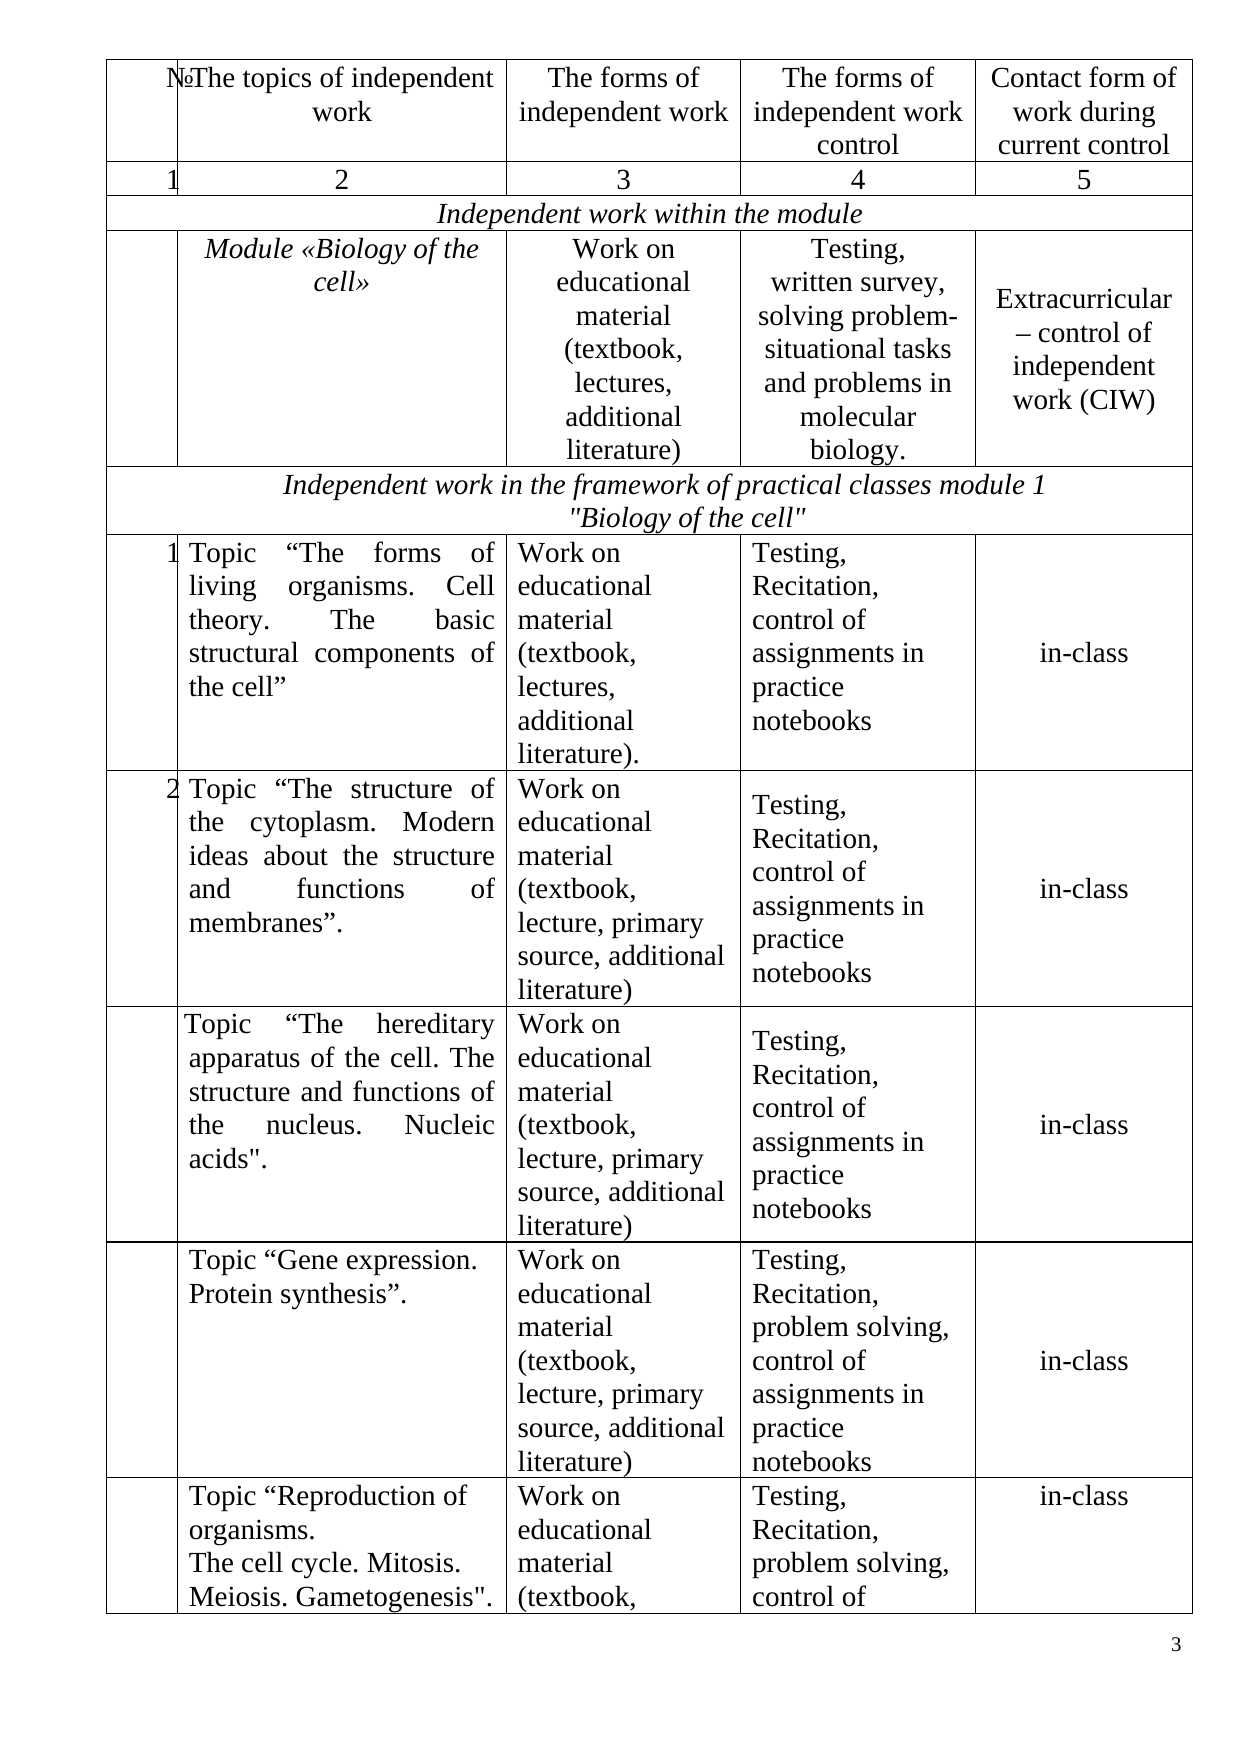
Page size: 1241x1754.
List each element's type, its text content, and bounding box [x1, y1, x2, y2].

table_cell Work on educational material (textbook, lecture, primary source, additional literature) [507, 1243, 740, 1477]
table_cell Topic “Gene expression. Protein synthesis”. [178, 1243, 506, 1477]
table_header The forms of independent work [507, 60, 740, 161]
table_cell [107, 231, 177, 466]
table_cell [107, 1007, 177, 1241]
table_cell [507, 1478, 740, 1612]
table_cell 2 [107, 771, 177, 1006]
table_cell Testing, Recitation, control of assignments in practice notebooks [741, 771, 975, 1006]
table_header The topics of independent work [178, 60, 506, 161]
table_header The forms of independent work control [741, 60, 975, 161]
table_cell 5 [976, 162, 1192, 195]
table_cell in-class [976, 1007, 1192, 1241]
table_cell Testing, Recitation, control of assignments in practice notebooks [741, 1007, 975, 1241]
table_cell Module «Biology of the cell» [178, 231, 506, 466]
table_cell 4 [741, 162, 975, 195]
table_cell Testing, written survey, solving problem-situational tasks and problems in molecular biology. [741, 231, 975, 466]
table_cell in-class [976, 1478, 1192, 1612]
table_cell in-class [976, 1243, 1192, 1477]
table_cell Work on educational material (textbook, lecture, primary source, additional literature) [507, 1007, 740, 1241]
table_cell Independent work in the framework of practical classes module 1 "Biology of the cell" [107, 467, 1192, 534]
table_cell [741, 1478, 975, 1612]
table_cell Extracurricular – control of independent work (CIW) [976, 231, 1192, 466]
table_cell Topic “The forms of living organisms. Cell theory. The basic structural components of the cell” [178, 535, 506, 770]
table_cell [107, 1478, 177, 1612]
table_header № [107, 60, 177, 161]
table_cell Work on educational material (textbook, lecture, primary source, additional literature) [507, 771, 740, 1006]
table_cell Work on educational material (textbook, lectures, additional literature). [507, 535, 740, 770]
table_cell [107, 1243, 177, 1477]
table_cell 3 [507, 162, 740, 195]
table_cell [178, 1478, 506, 1612]
table_cell Testing, Recitation, control of assignments in practice notebooks [741, 535, 975, 770]
table_cell Testing, Recitation, problem solving, control of assignments in practice notebooks [741, 1243, 975, 1477]
table_cell Topic “The structure of the cytoplasm. Modern ideas about the structure and functions of membranes”. [178, 771, 506, 1006]
table_cell 2 [178, 162, 506, 195]
table_cell Topic “The hereditary apparatus of the cell. The structure and functions of the nucleus. Nucleic acids". [178, 1007, 506, 1241]
table_cell in-class [976, 771, 1192, 1006]
table_cell Independent work within the module [107, 196, 1192, 230]
table_cell 1 [107, 535, 177, 770]
table_cell 1 [107, 162, 177, 195]
table_header Contact form of work during current control [976, 60, 1192, 161]
table_cell Work on educational material (textbook, lectures, additional literature) [507, 231, 740, 466]
table_cell in-class [976, 535, 1192, 770]
